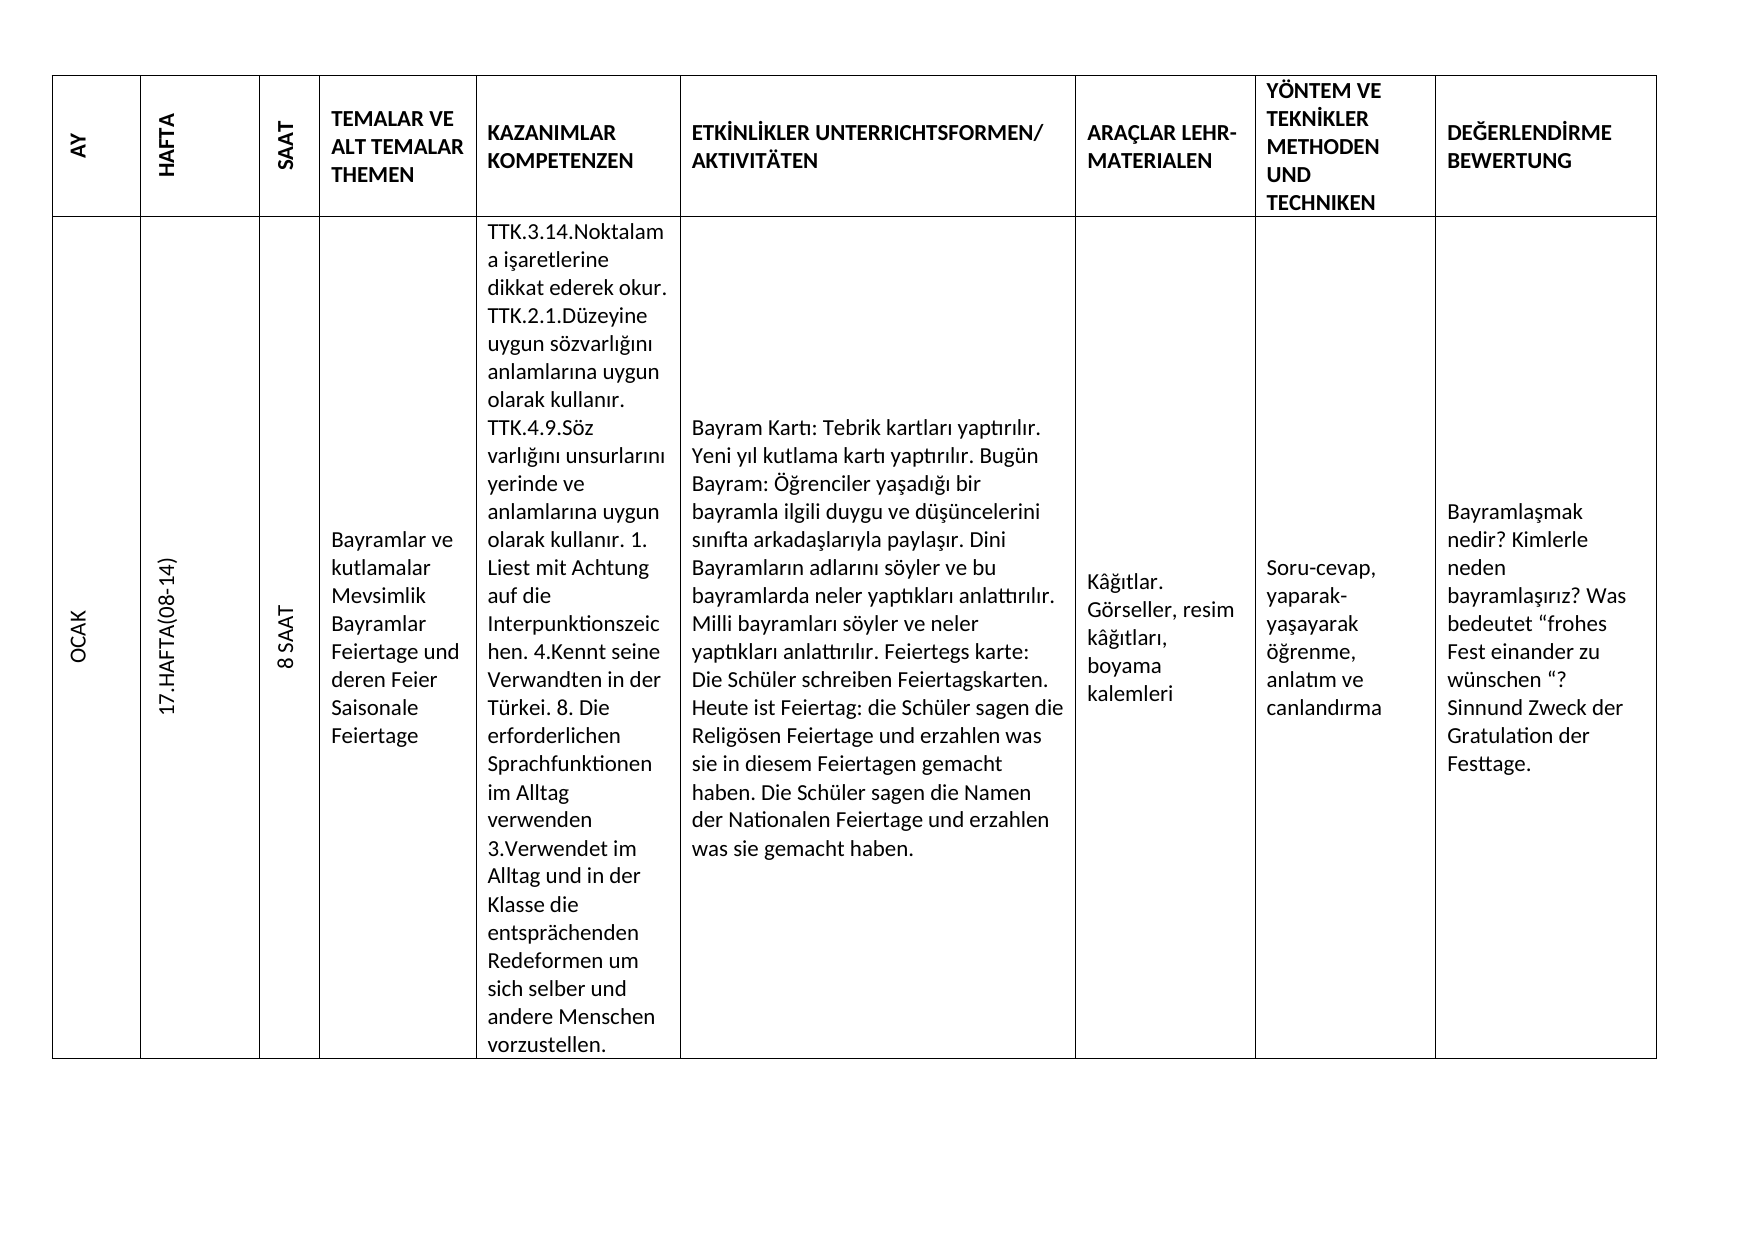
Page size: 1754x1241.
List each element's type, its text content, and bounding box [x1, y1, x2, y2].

table_header AY [53, 76, 140, 216]
table_header HAFTA [141, 76, 259, 216]
table_header DEĞERLENDİRME BEWERTUNG [1436, 76, 1656, 216]
table_header SAAT [260, 76, 319, 216]
table_header ARAÇLAR LEHR- MATERIALEN [1076, 76, 1255, 216]
table_header KAZANIMLAR KOMPETENZEN [477, 76, 680, 216]
table_header TEMALAR VE ALT TEMALAR THEMEN [320, 76, 476, 216]
table_header YÖNTEM VE TEKNİKLER METHODEN UND TECHNIKEN [1256, 76, 1435, 216]
table_cell Soru-cevap, yaparak- yaşayarak öğrenme, anlatım ve canlandırma [1256, 217, 1435, 1058]
table_cell 8 SAAT [260, 217, 319, 1058]
table_cell Bayramlar ve kutlamalar Mevsimlik Bayramlar Feiertage und deren Feier Saisonale Feiertage [320, 217, 476, 1058]
table_cell 17.HAFTA(08-14) [141, 217, 259, 1058]
table_cell OCAK [53, 217, 140, 1058]
table_cell Kâğıtlar. Görseller, resim kâğıtları, boyama kalemleri [1076, 217, 1255, 1058]
table_header ETKİNLİKLER UNTERRICHTSFORMEN/ AKTIVITÄTEN [681, 76, 1075, 216]
table_cell TTK.3.14.Noktalama işaretlerine dikkat ederek okur. TTK.2.1.Düzeyine uygun sözvarlığını anlamlarına uygun olarak kullanır. TTK.4.9.Söz varlığını unsurlarını yerinde ve anlamlarına uygun olarak kullanır. 1. Liest mit Achtung auf die Interpunktionszeichen. 4.Kennt seine Verwandten in der Türkei. 8. Die erforderlichen Sprachfunktionen im Alltag verwenden 3.Verwendet im Alltag und in der Klasse die entsprächenden Redeformen um sich selber und andere Menschen vorzustellen. [477, 217, 680, 1058]
table_cell Bayramlaşmak nedir? Kimlerle neden bayramlaşırız? Was bedeutet “frohes Fest einander zu wünschen “? Sinnund Zweck der Gratulation der Festtage. [1436, 217, 1656, 1058]
table_cell Bayram Kartı: Tebrik kartları yaptırılır. Yeni yıl kutlama kartı yaptırılır. Bugün Bayram: Öğrenciler yaşadığı bir bayramla ilgili duygu ve düşüncelerini sınıfta arkadaşlarıyla paylaşır. Dini Bayramların adlarını söyler ve bu bayramlarda neler yaptıkları anlattırılır. Milli bayramları söyler ve neler yaptıkları anlattırılır. Feiertegs karte: Die Schüler schreiben Feiertagskarten. Heute ist Feiertag: die Schüler sagen die Religösen Feiertage und erzahlen was sie in diesem Feiertagen gemacht haben. Die Schüler sagen die Namen der Nationalen Feiertage und erzahlen was sie gemacht haben. [681, 217, 1075, 1058]
